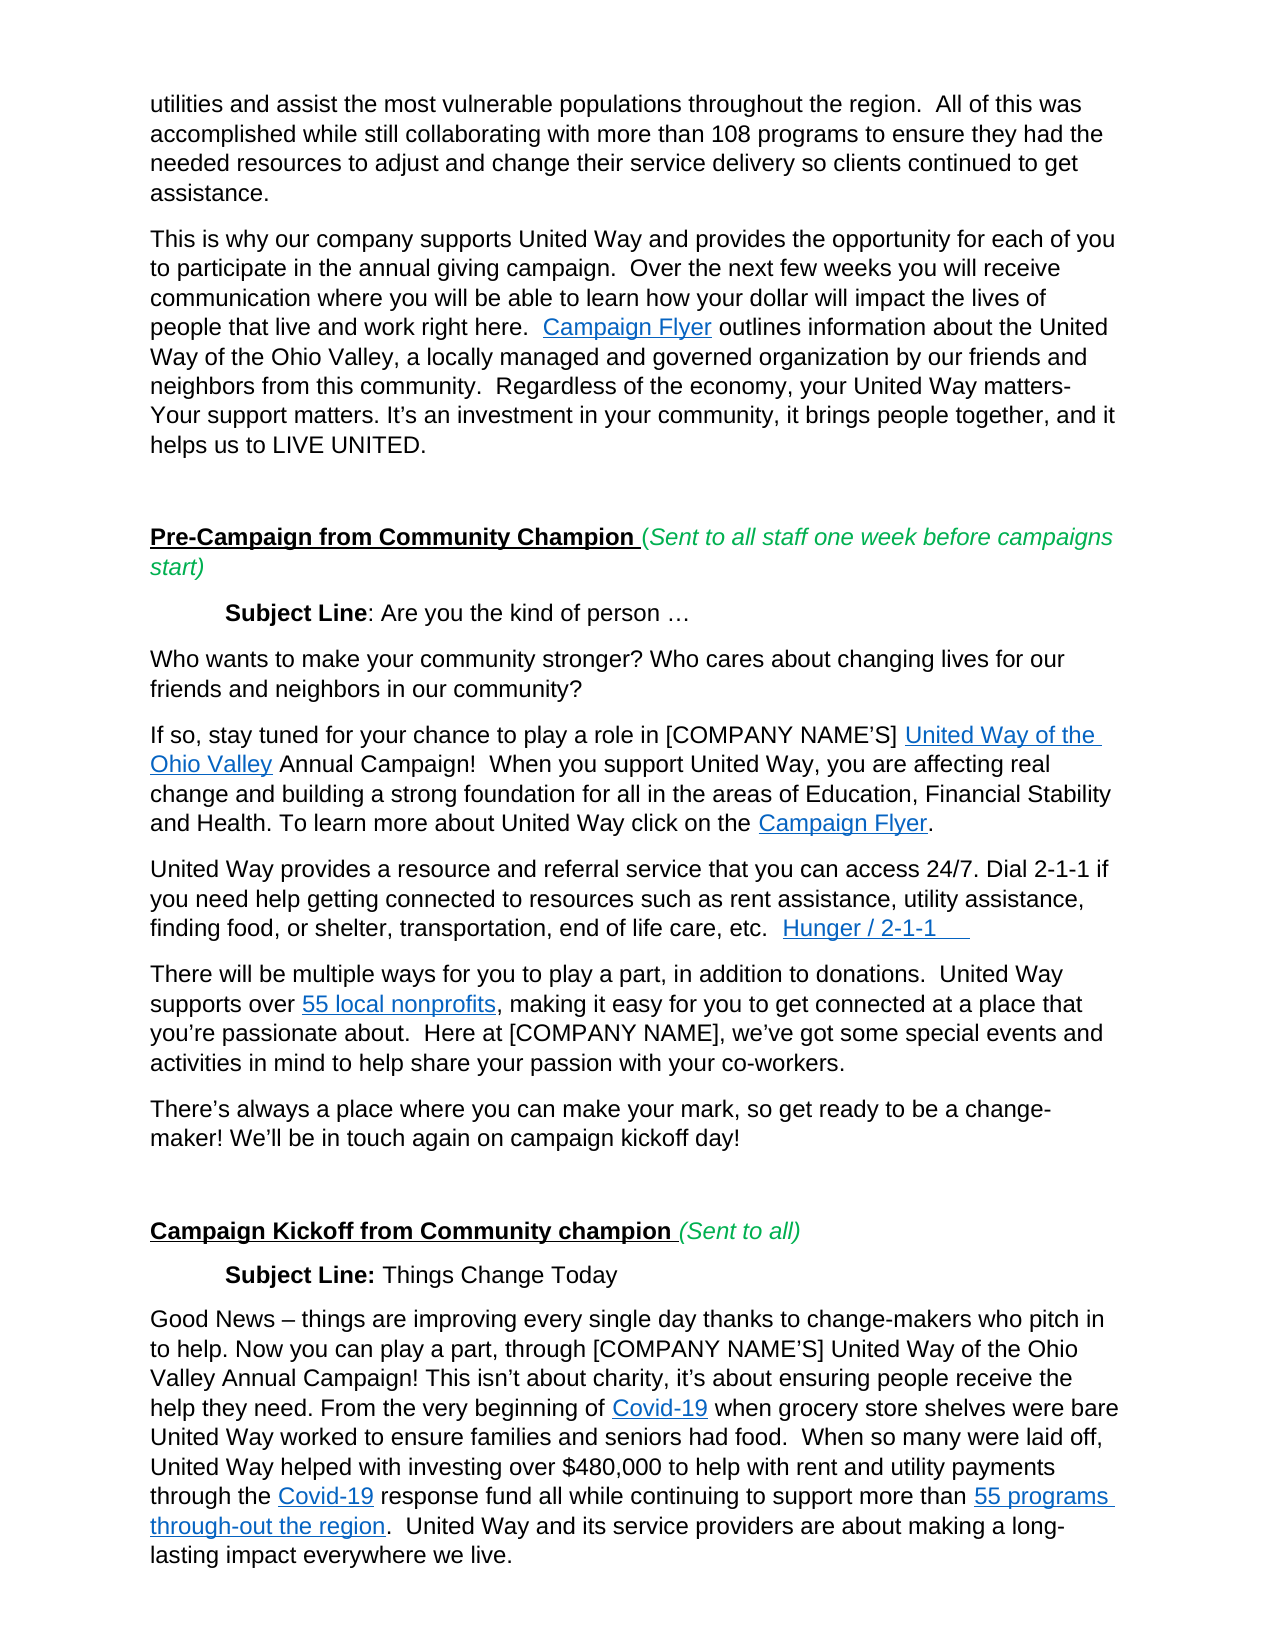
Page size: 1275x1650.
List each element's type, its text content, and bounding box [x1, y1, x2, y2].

text Campaign Kickoff from Community champion (Sent to all) [150, 1207, 1125, 1234]
text If so, stay tuned for your chance to play a role in [COMPANY NAME’S] United Way of the Ohio Valley Annual Campaign! When you support United Way, you are affecting real change and building a strong foundation for all in the areas of Education, Financial Stability and Health. To learn more about United Way click on the Campaign Flyer. [150, 715, 1125, 830]
text Subject Line: Things Change Today [150, 1251, 1125, 1278]
text United Way provides a resource and referral service that you can access 24/7. Dial 2-1-1 if you need help getting connected to resources such as rent assistance, utility assistance, finding food, or shelter, transportation, end of life care, etc. Hunger / 2-1-1 [150, 848, 1125, 934]
text Good News – things are improving every single day thanks to change-makers who pitch in to help. Now you can play a part, through [COMPANY NAME’S] United Way of the Ohio Valley Annual Campaign! This isn’t about charity, it’s about ensuring people receive the help they need. From the very beginning of Covid-19 when grocery store shelves were bare United Way worked to ensure families and seniors had food. When so many were laid off, United Way helped with investing over $480,000 to help with rent and utility payments through the Covid-19 response fund all while continuing to support more than 55 programs through-out the region. United Way and its service providers are about making a long-lasting impact everywhere we live. [150, 1295, 1125, 1556]
text There will be multiple ways for you to play a part, in addition to donations. United Way supports over 55 local nonprofits, making it easy for you to get connected at a place that you’re passionate about. Here at [COMPANY NAME], we’ve got some special events and activities in mind to help share your passion with your co-workers. [150, 952, 1125, 1068]
text Subject Line: Are you the kind of person … [150, 594, 1125, 622]
text Who wants to make your community stronger? Who cares about changing lives for our friends and neighbors in our community? [150, 640, 1125, 697]
text This is why our company supports United Way and provides the opportunity for each of you to participate in the annual giving campaign. Over the next few weeks you will receive communication where you will be able to learn how your dollar will impact the lives of people that live and work right here. Campaign Flyer outlines information about the United Way of the Ohio Valley, a locally managed and governed organization by our friends and neighbors from this community. Regardless of the economy, your United Way matters- Your support matters. It’s an investment in your community, it brings people together, and it helps us to LIVE UNITED. [150, 223, 1125, 455]
text There’s always a place where you can make your mark, so get ready to be a change-maker! We’ll be in touch again on campaign kickoff day! [150, 1086, 1125, 1143]
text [150, 90, 1125, 205]
text Pre-Campaign from Community Champion (Sent to all staff one week before campaigns start) [150, 519, 1125, 576]
